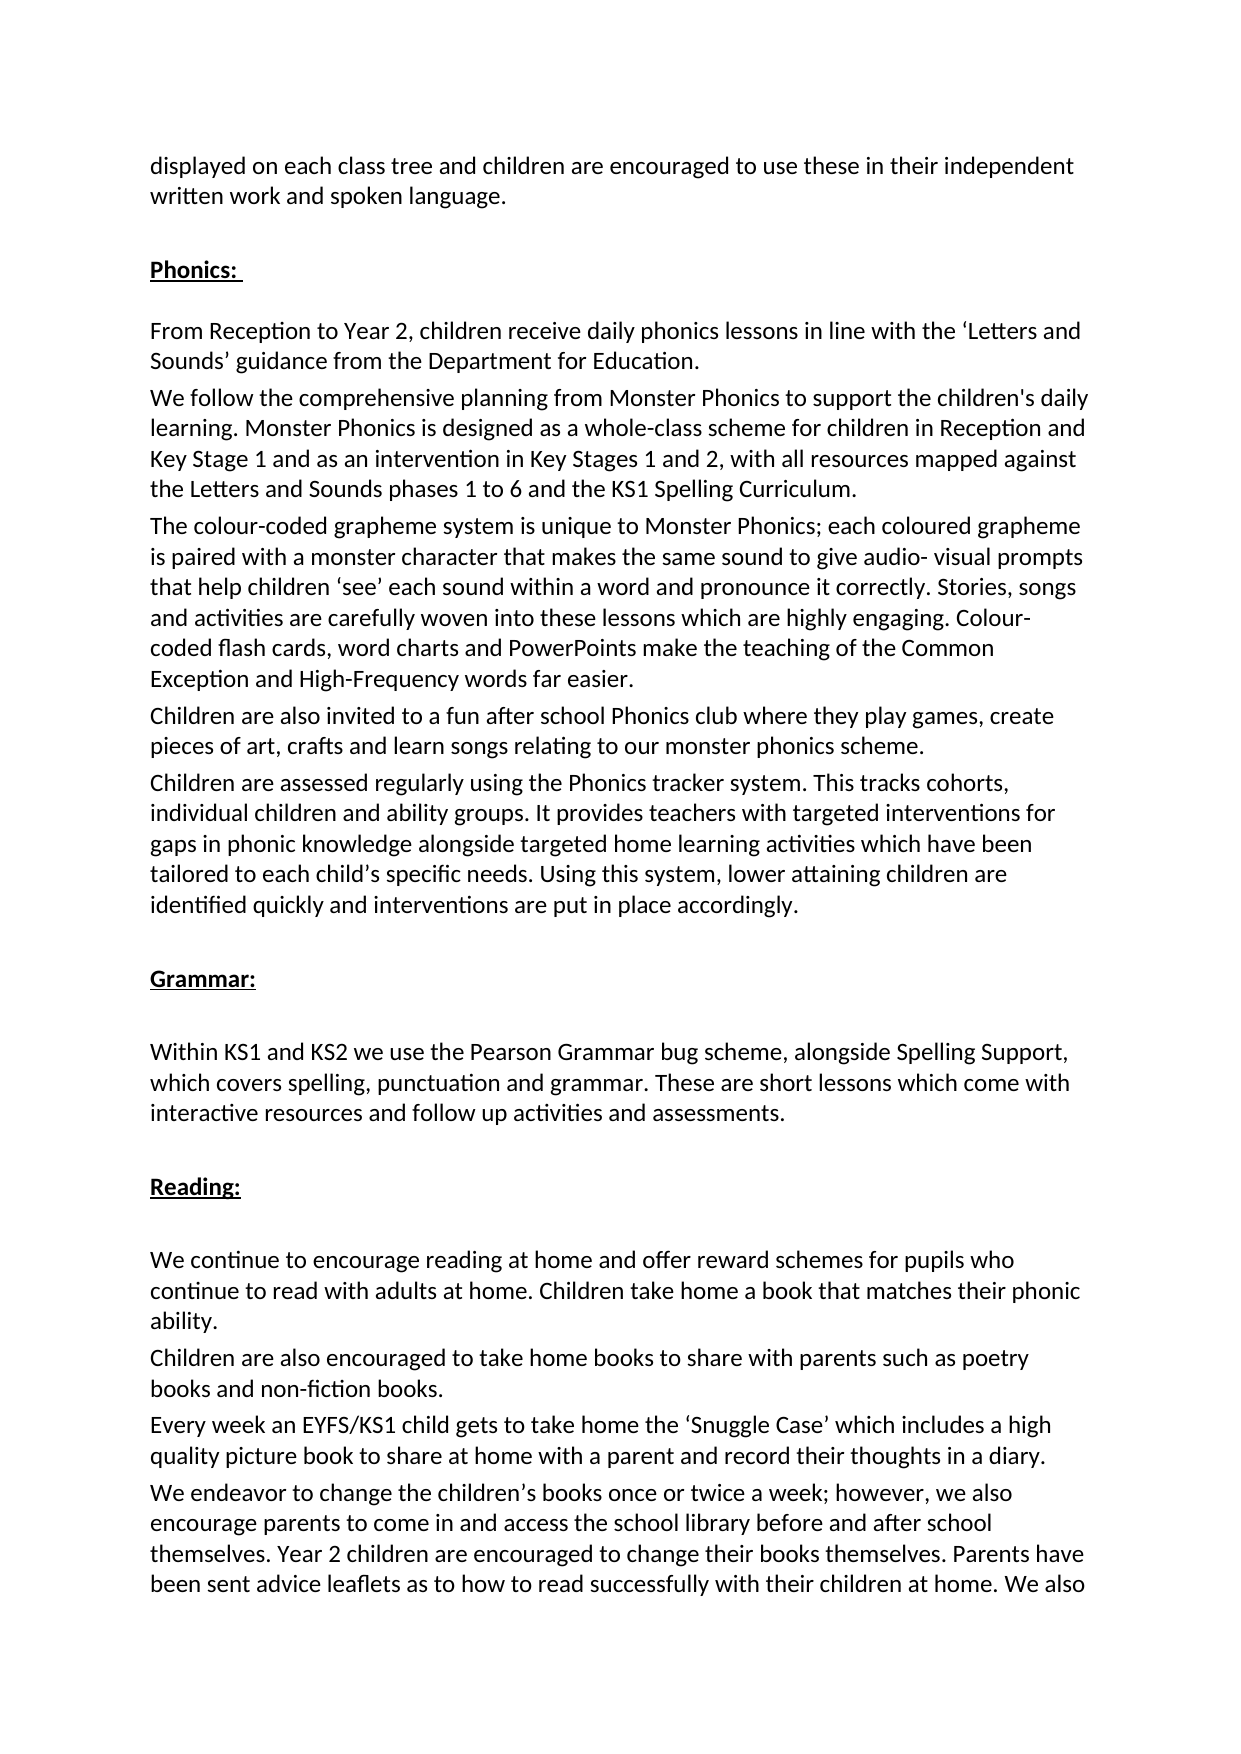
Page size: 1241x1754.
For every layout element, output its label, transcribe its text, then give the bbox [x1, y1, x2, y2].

text Within KS1 and KS2 we use the Pearson Grammar bug scheme, alongside Spelling Support, which covers spelling, punctuation and grammar. These are short lessons which come with interactive resources and follow up activities and assessments. [150, 1036, 1090, 1128]
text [150, 150, 1090, 211]
text Reading: [150, 1171, 1090, 1201]
text We follow the comprehensive planning from Monster Phonics to support the children's daily learning. Monster Phonics is designed as a whole-class scheme for children in Reception and Key Stage 1 and as an intervention in Key Stages 1 and 2, with all resources mapped against the Letters and Sounds phases 1 to 6 and the KS1 Spelling Curriculum. [150, 382, 1090, 504]
text We continue to encourage reading at home and offer reward schemes for pupils who continue to read with adults at home. Children take home a book that matches their phonic ability. [150, 1244, 1090, 1336]
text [150, 1477, 1090, 1599]
text Children are assessed regularly using the Phonics tracker system. This tracks cohorts, individual children and ability groups. It provides teachers with targeted interventions for gaps in phonic knowledge alongside targeted home learning activities which have been tailored to each child’s specific needs. Using this system, lower attaining children are identified quickly and interventions are put in place accordingly. [150, 767, 1090, 920]
text Every week an EYFS/KS1 child gets to take home the ‘Snuggle Case’ which includes a high quality picture book to share at home with a parent and record their thoughts in a diary. [150, 1409, 1090, 1471]
text Children are also encouraged to take home books to share with parents such as poetry books and non-fiction books. [150, 1342, 1090, 1403]
text From Reception to Year 2, children receive daily phonics lessons in line with the ‘Letters and Sounds’ guidance from the Department for Education. [150, 315, 1090, 376]
text The colour-coded grapheme system is unique to Monster Phonics; each coloured grapheme is paired with a monster character that makes the same sound to give audio- visual prompts that help children ‘see’ each sound within a word and pronounce it correctly. Stories, songs and activities are carefully woven into these lessons which are highly engaging. Colour-coded flash cards, word charts and PowerPoints make the teaching of the Common Exception and High-Frequency words far easier. [150, 510, 1090, 693]
text Phonics: [150, 254, 1090, 308]
text Grammar: [150, 963, 1090, 993]
text Children are also invited to a fun after school Phonics club where they play games, create pieces of art, crafts and learn songs relating to our monster phonics scheme. [150, 700, 1090, 761]
